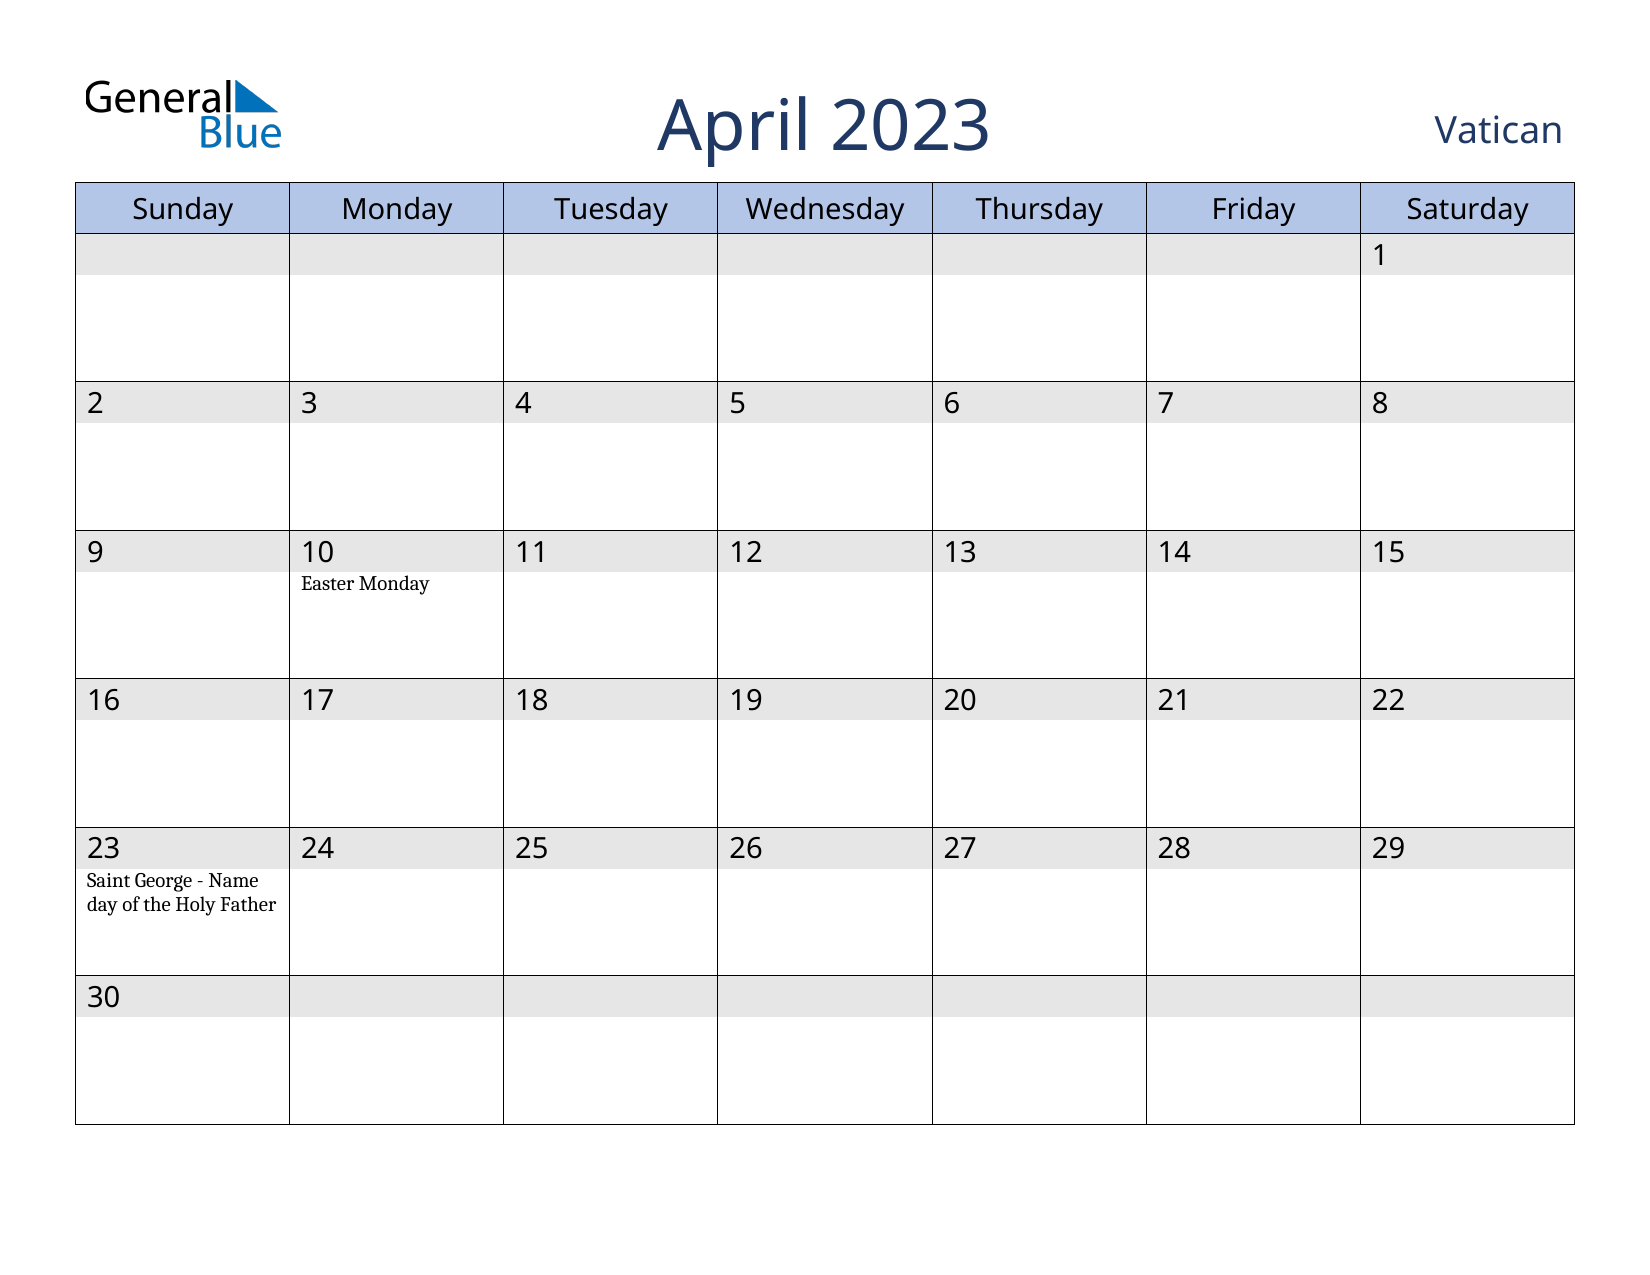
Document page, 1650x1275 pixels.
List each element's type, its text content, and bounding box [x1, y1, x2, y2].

table_cell [290, 275, 503, 381]
table_cell 26 [718, 828, 932, 869]
table_cell 4 [504, 382, 717, 423]
table_cell 5 [718, 382, 932, 423]
table_cell 15 [1361, 531, 1574, 572]
table_cell [933, 976, 1146, 1017]
table_cell 8 [1361, 382, 1574, 423]
table_cell [718, 572, 932, 678]
table_cell [1361, 423, 1574, 530]
table_cell [718, 720, 932, 827]
table_cell [1147, 720, 1360, 827]
table_cell [1147, 1017, 1360, 1123]
table_cell [504, 976, 717, 1017]
table_cell [718, 976, 932, 1017]
table_cell 9 [76, 531, 289, 572]
table_cell [933, 869, 1146, 975]
table_cell [1147, 976, 1360, 1017]
table_cell [1361, 869, 1574, 975]
table_cell [933, 1017, 1146, 1123]
table_header Vatican [1146, 75, 1574, 182]
table_cell [76, 234, 289, 275]
table_header April 2023 [504, 75, 1146, 182]
table_cell 12 [718, 531, 932, 572]
table_cell Thursday [933, 183, 1146, 233]
table_cell [76, 1017, 289, 1123]
table_cell [504, 275, 717, 381]
table_cell [933, 720, 1146, 827]
table_cell 3 [290, 382, 503, 423]
table_cell 1 [1361, 234, 1574, 275]
table_cell [504, 869, 717, 975]
table_cell [76, 720, 289, 827]
table_cell [504, 1017, 717, 1123]
table_cell Saint George - Name day of the Holy Father [76, 869, 289, 975]
table_cell 16 [76, 679, 289, 720]
table_cell [504, 423, 717, 530]
table_cell Monday [290, 183, 503, 233]
table_cell [1361, 720, 1574, 827]
table_cell [1361, 976, 1574, 1017]
table_cell [76, 275, 289, 381]
table_cell [933, 423, 1146, 530]
table_cell [290, 976, 503, 1017]
table_cell [718, 234, 932, 275]
table_cell 25 [504, 828, 717, 869]
table_cell 30 [76, 976, 289, 1017]
table_cell [1361, 1017, 1574, 1123]
table_cell 6 [933, 382, 1146, 423]
table_cell 23 [76, 828, 289, 869]
table_cell [290, 423, 503, 530]
table_cell [933, 275, 1146, 381]
table_cell 13 [933, 531, 1146, 572]
table_cell [290, 720, 503, 827]
table_cell Saturday [1361, 183, 1574, 233]
table_cell 27 [933, 828, 1146, 869]
table_cell [933, 572, 1146, 678]
table_cell [504, 720, 717, 827]
table_cell [76, 572, 289, 678]
table_cell [1361, 275, 1574, 381]
table_cell [718, 869, 932, 975]
table_cell 2 [76, 382, 289, 423]
table_cell [933, 234, 1146, 275]
table_cell 14 [1147, 531, 1360, 572]
table_cell 17 [290, 679, 503, 720]
table_cell 18 [504, 679, 717, 720]
table_cell Sunday [76, 183, 289, 233]
table_cell 29 [1361, 828, 1574, 869]
table_cell [504, 572, 717, 678]
table_cell 20 [933, 679, 1146, 720]
table_cell [1361, 572, 1574, 678]
table_cell [290, 869, 503, 975]
table_cell [76, 423, 289, 530]
table_cell [718, 1017, 932, 1123]
table_cell [718, 423, 932, 530]
table_cell [1147, 869, 1360, 975]
table_cell [1147, 572, 1360, 678]
table_cell [290, 234, 503, 275]
table_cell 19 [718, 679, 932, 720]
table_cell Easter Monday [290, 572, 503, 678]
table_cell [1147, 275, 1360, 381]
table_cell Tuesday [504, 183, 717, 233]
table_cell 11 [504, 531, 717, 572]
table_header [76, 75, 503, 182]
table_cell 24 [290, 828, 503, 869]
table_cell [290, 1017, 503, 1123]
table_cell 10 [290, 531, 503, 572]
table_cell Wednesday [718, 183, 932, 233]
table_cell 22 [1361, 679, 1574, 720]
table_cell Friday [1147, 183, 1360, 233]
table_cell [504, 234, 717, 275]
picture [86, 80, 281, 148]
table_cell [1147, 423, 1360, 530]
table_cell 28 [1147, 828, 1360, 869]
table_cell [1147, 234, 1360, 275]
table_cell 21 [1147, 679, 1360, 720]
table_cell 7 [1147, 382, 1360, 423]
table_cell [718, 275, 932, 381]
